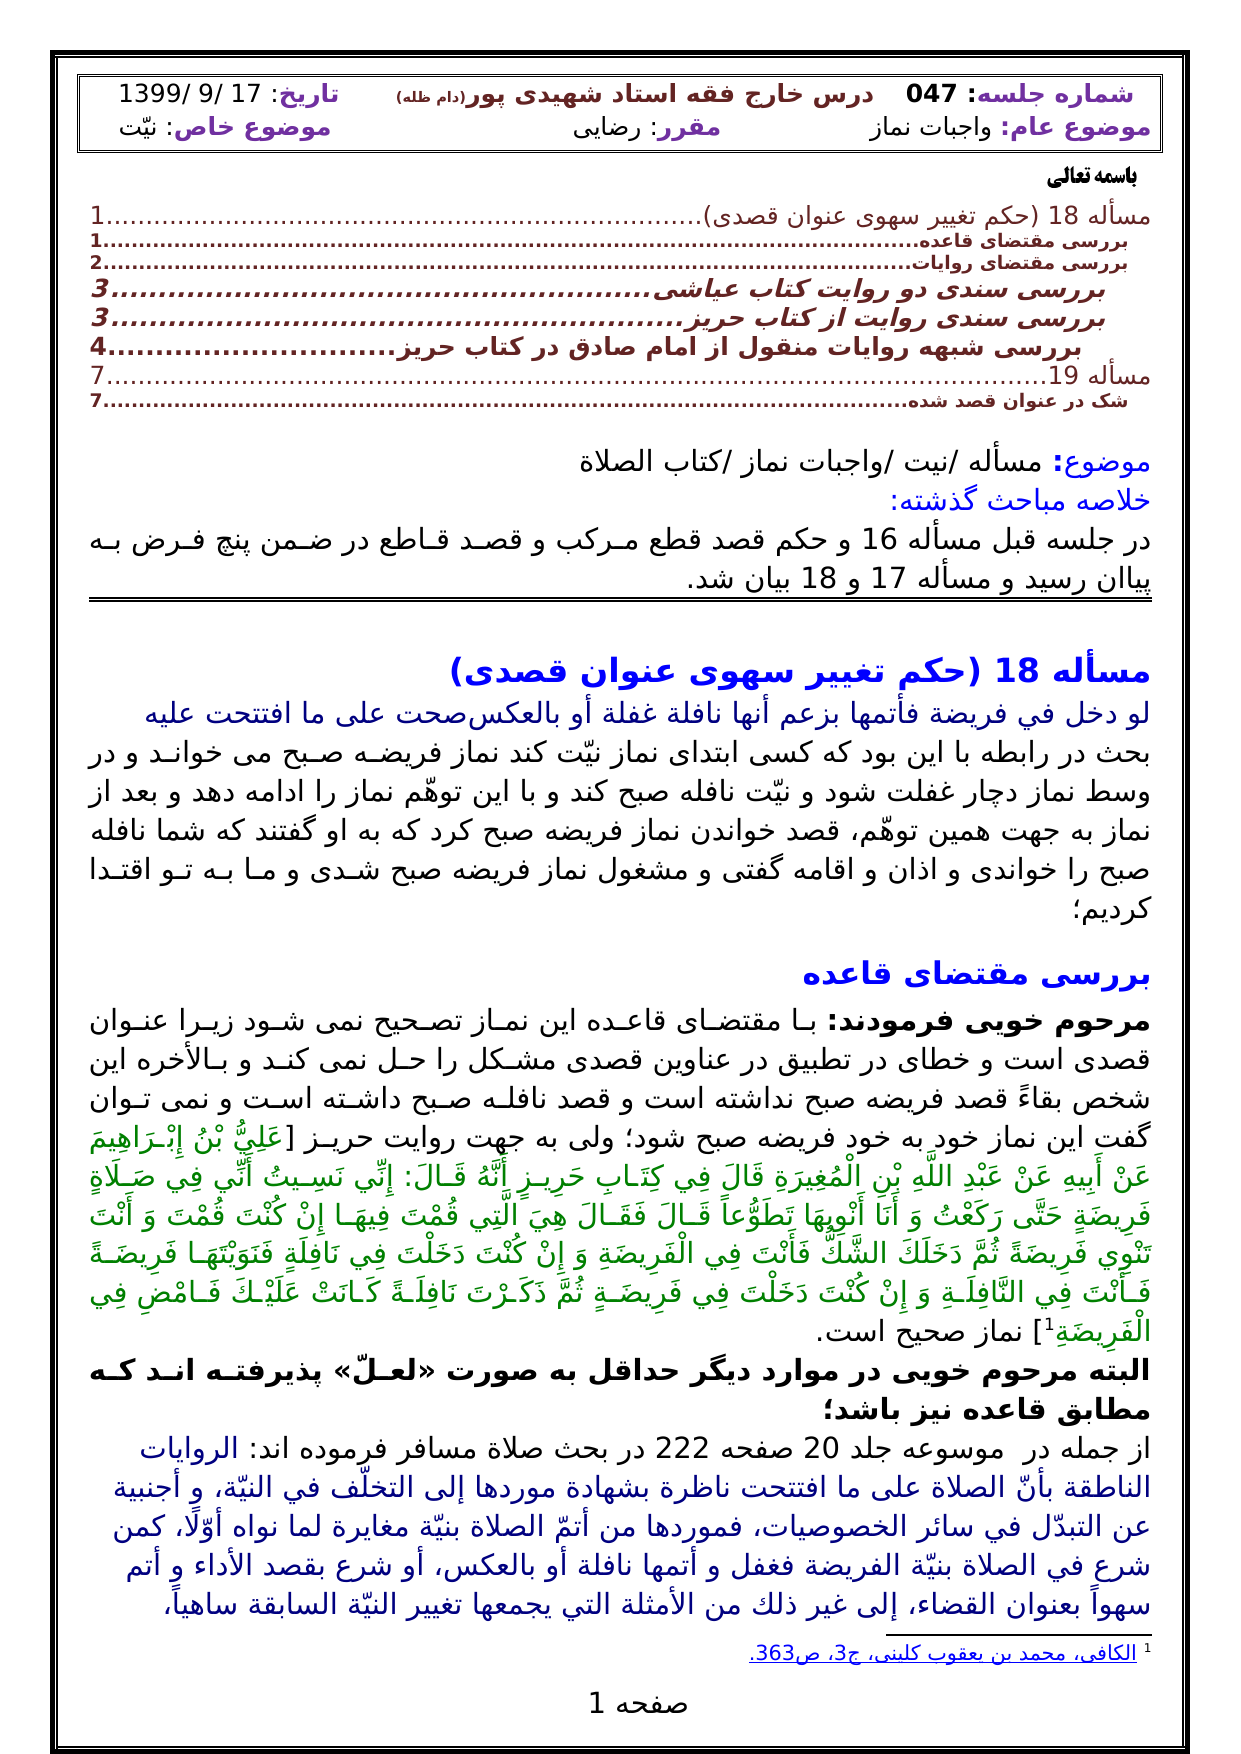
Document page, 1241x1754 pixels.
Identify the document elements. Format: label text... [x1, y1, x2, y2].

subtitle بررسی مقتضای قاعده [89, 955, 1152, 991]
text مسأله 19 7 [89, 361, 1152, 390]
picture [1032, 157, 1152, 197]
text لو دخل في فريضة فأتمها بزعم أنها نافلة غفلة أو بالعكس‌صحت على ما افتتحت عليه‌ [89, 696, 1152, 730]
text موضوع: مسأله /نیت /واجبات نماز /کتاب الصلاة [89, 444, 1152, 478]
text بررسی مقتضای قاعده 1 [89, 230, 1128, 252]
text در جلسه قبل مسأله 16 و حکم قصد قطع مرکب و قصد قاطع در ضمن پنچ فرض به پیاان رسید و مسأله 17 و 18 بیان شد. [89, 522, 1152, 597]
text بررسی مقتضای روایات 2 [89, 252, 1128, 274]
text بررسی سندی روایت از کتاب حریز 3 [89, 303, 1106, 332]
subtitle مسأله 18 (حکم تغییر سهوی عنوان قصدی) [89, 652, 1152, 691]
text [89, 1432, 1152, 1621]
text بررسی سندی دو روایت کتاب عیاشی 3 [89, 274, 1106, 303]
text خلاصه مباحث گذشته: [89, 483, 1152, 517]
text شک در عنوان قصد شده 7 [89, 390, 1128, 412]
text مسأله 18 (حکم تغییر سهوی عنوان قصدی) 1 [89, 201, 1152, 230]
text بحث در رابطه با این بود که کسی ابتدای نماز نیّت کند نماز فریضه صبح می خواند و در وسط نماز دچار غفلت شود و نیّت نافله صبح کند و با این توهّم نماز را ادامه دهد و بعد از نماز به جهت همین توهّم، قصد خواندن نماز فریضه صبح کرد که به او گفتند که شما نافله صبح را خواندی و اذان و اقامه گفتی و مشغول نماز فریضه صبح شدی و ما به تو اقتدا کردیم؛ [89, 735, 1152, 925]
text بررسی شبهه روایات منقول از امام صادق در کتاب حریز 4 [89, 332, 1083, 361]
text البته مرحوم خویی در موارد دیگر حداقل به صورت «لعلّ» پذیرفته اند که مطابق قاعده نیز باشد؛ [89, 1354, 1152, 1427]
text مرحوم خویی فرمودند: با مقتضای قاعده این نماز تصحیح نمی شود زیرا عنوان قصدی است و خطای در تطبیق در عناوین قصدی مشکل را حل نمی کند و بالأخره این شخص بقاءً قصد فریضه صبح نداشته است و قصد نافله صبح داشته است و نمی توان گفت این نماز خود به خود فریضه صبح شود؛ ولی به جهت روایت حریز [عَلِيُّ بْنُ إِبْرَاهِيمَ عَنْ أَبِيهِ عَنْ عَبْدِ اللَّهِ بْنِ الْمُغِيرَةِ قَالَ فِي كِتَابِ حَرِيزٍ أَنَّهُ قَالَ: إِنِّي نَسِيتُ أَنِّي فِي صَلَاةٍ فَرِيضَةٍ حَتَّى رَكَعْتُ وَ أَنَا أَنْوِيهَا تَطَوُّعاً قَالَ فَقَالَ هِيَ الَّتِي قُمْتَ فِيهَا إِنْ كُنْتَ قُمْتَ وَ أَنْتَ تَنْوِي فَرِيضَةً ثُمَّ دَخَلَكَ الشَّكُّ فَأَنْتَ فِي الْفَرِيضَةِ وَ إِنْ كُنْتَ دَخَلْتَ فِي نَافِلَةٍ فَنَوَيْتَهَا فَرِيضَةً فَأَنْتَ فِي النَّافِلَةِ وَ إِنْ كُنْتَ دَخَلْتَ فِي فَرِيضَةٍ ثُمَّ ذَكَرْتَ نَافِلَةً كَانَتْ عَلَيْكَ فَامْضِ فِي الْفَرِيضَةِ] نماز صحیح است. [89, 1003, 1152, 1349]
